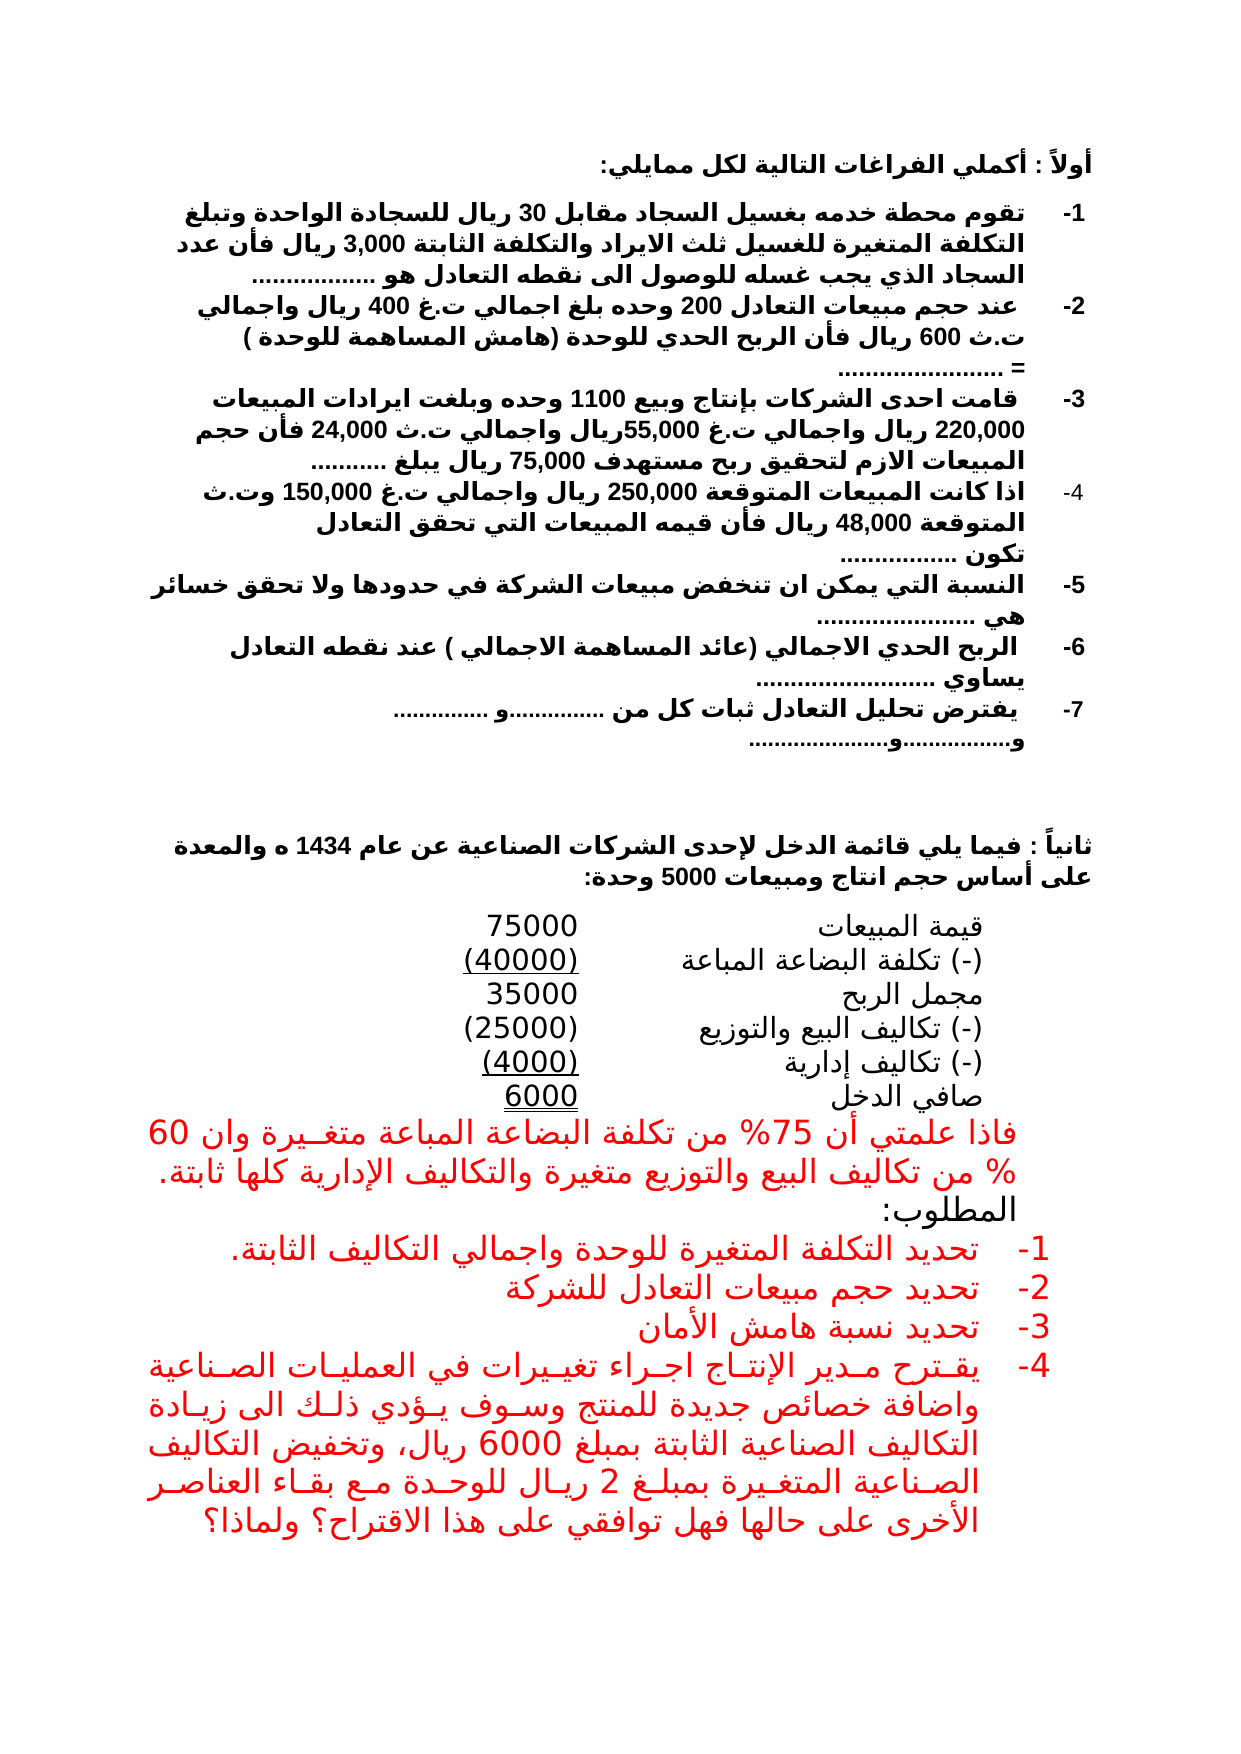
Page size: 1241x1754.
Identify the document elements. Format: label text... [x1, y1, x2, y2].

table_cell صافي الدخل [590, 1079, 995, 1113]
table_cell (-) تكاليف إدارية [590, 1045, 995, 1079]
text ثانياً : فيما يلي قائمة الدخل لإحدى الشركات الصناعية عن عام 1434 ه والمعدة على أساس حجم انتاج ومبيعات 5000 وحدة: [148, 831, 1092, 891]
table_cell (40000) [185, 944, 590, 977]
table_cell (-) تكاليف البيع والتوزيع [590, 1011, 995, 1045]
list تحديد نسبة هامش الأمان [148, 1307, 1017, 1346]
list عند حجم مبيعات التعادل 200 وحده بلغ اجمالي ت.غ 400 ريال واجمالي ت.ث 600 ريال فأن الربح الحدي للوحدة (هامش المساهمة للوحدة ) = ........................ [148, 291, 1063, 382]
list قامت احدى الشركات بإنتاج وبيع 1100 وحده وبلغت ايرادات المبيعات 220,000 ريال واجمالي ت.غ 55,000ريال واجمالي ت.ث 24,000 فأن حجم المبيعات الازم لتحقيق ربح مستهدف 75,000 ريال يبلغ ........... [148, 384, 1063, 475]
table_cell 6000 [185, 1079, 590, 1113]
list المطلوب: [148, 1191, 1017, 1230]
list اذا كانت المبيعات المتوقعة 250,000 ريال واجمالي ت.غ 150,000 وت.ث المتوقعة 48,000 ريال فأن قيمه المبيعات التي تحقق التعادل تكون ................. [148, 477, 1063, 568]
table_header قيمة المبيعات [590, 910, 995, 943]
list يقترح مدير الإنتاج اجراء تغييرات في العمليات الصناعية واضافة خصائص جديدة للمنتج وسوف يؤدي ذلك الى زيادة التكاليف الصناعية الثابتة بمبلغ 6000 ريال، وتخفيض التكاليف الصناعية المتغيرة بمبلغ 2 ريال للوحدة مع بقاء العناصر الأخرى على حالها فهل توافقي على هذا الاقتراح؟ ولماذا؟ [148, 1346, 1017, 1541]
list الربح الحدي الاجمالي (عائد المساهمة الاجمالي ) عند نقطه التعادل يساوي .......................... [148, 632, 1063, 692]
table_cell 35000 [185, 978, 590, 1011]
list تحديد حجم مبيعات التعادل للشركة [148, 1269, 1017, 1307]
list فاذا علمتي أن 75% من تكلفة البضاعة المباعة متغيرة وان 60 % من تكاليف البيع والتوزيع متغيرة والتكاليف الإدارية كلها ثابتة. [148, 1113, 1017, 1191]
table_cell (-) تكلفة البضاعة المباعة [590, 944, 995, 977]
text أولاً : أكملي الفراغات التالية لكل ممايلي: [148, 150, 1092, 179]
table_cell (25000) [185, 1011, 590, 1045]
list يفترض تحليل التعادل ثبات كل من ...............و ............... و.................و...................... [148, 694, 1063, 752]
table_cell مجمل الربح [590, 978, 995, 1011]
list تقوم محطة خدمه بغسيل السجاد مقابل 30 ريال للسجادة الواحدة وتبلغ التكلفة المتغيرة للغسيل ثلث الايراد والتكلفة الثابتة 3,000 ريال فأن عدد السجاد الذي يجب غسله للوصول الى نقطه التعادل هو .................. [148, 198, 1063, 288]
table_cell (4000) [185, 1045, 590, 1079]
table_header 75000 [185, 910, 590, 943]
list النسبة التي يمكن ان تنخفض مبيعات الشركة في حدودها ولا تحقق خسائر هي ....................... [148, 570, 1063, 630]
list تحديد التكلفة المتغيرة للوحدة واجمالي التكاليف الثابتة. [148, 1230, 1017, 1269]
